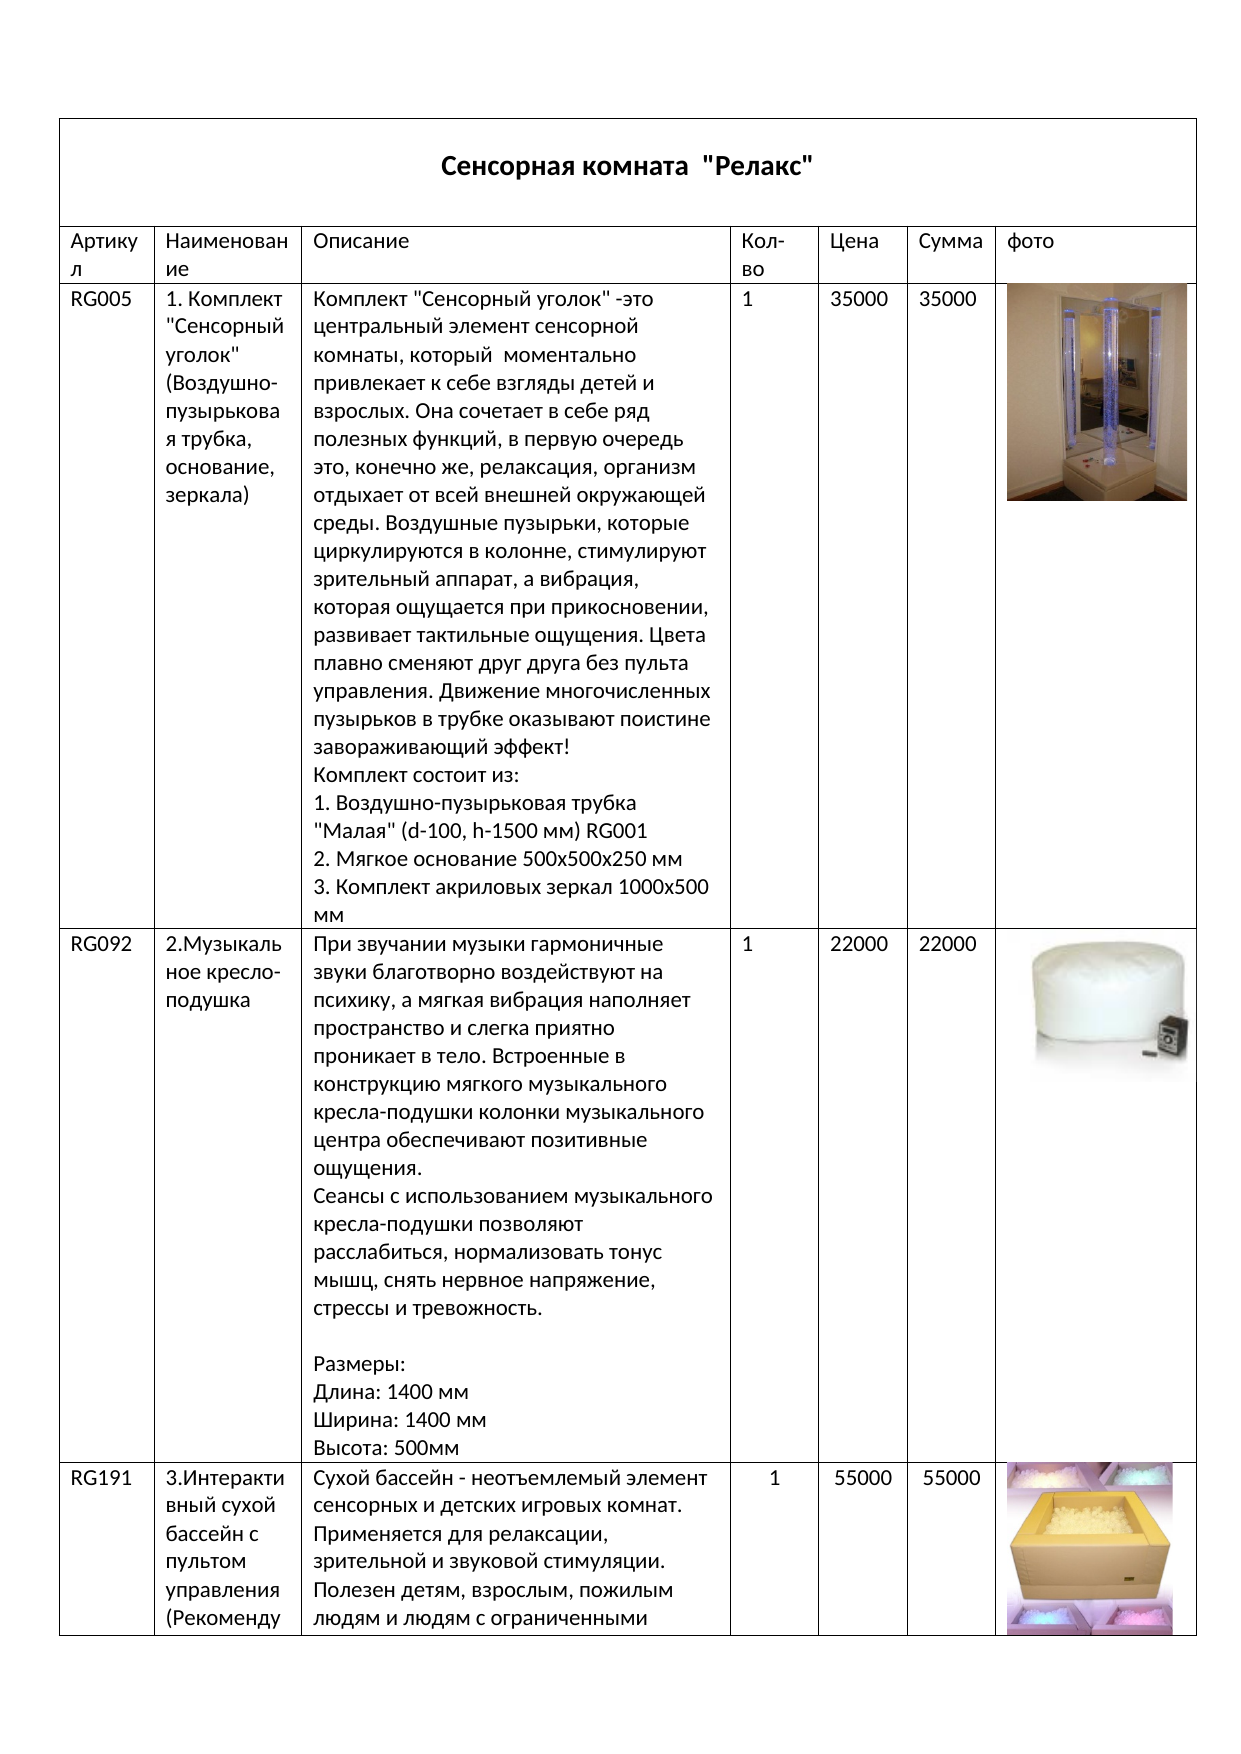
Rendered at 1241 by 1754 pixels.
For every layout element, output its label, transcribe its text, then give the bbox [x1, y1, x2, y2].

table_cell 55000 [819, 1463, 907, 1635]
table_cell RG005 [60, 284, 154, 928]
picture [1007, 1462, 1173, 1635]
table_cell RG092 [60, 929, 154, 1462]
table_cell Комплект "Сенсорный уголок" -это центральный элемент сенсорной комнаты, который моментально привлекает к себе взгляды детей и взрослых. Она сочетает в себе ряд полезных функций, в первую очередь это, конечно же, релаксация, организм отдыхает от всей внешней окружающей среды. Воздушные пузырьки, которые циркулируются в колонне, стимулируют зрительный аппарат, а вибрация, которая ощущается при прикосновении, развивает тактильные ощущения. Цвета плавно сменяют друг друга без пульта управления. Движение многочисленных пузырьков в трубке оказывают поистине завораживающий эффект! Комплект состоит из: 1. Воздушно-пузырьковая трубка "Малая" (d-100, h-1500 мм) RG001 2. Мягкое основание 500х500х250 мм 3. Комплект акриловых зеркал 1000х500 мм [302, 284, 730, 928]
table_cell 1 [731, 284, 818, 928]
table_cell фото [996, 227, 1196, 283]
table_cell 35000 [819, 284, 907, 928]
table_cell [996, 1463, 1007, 1635]
table_header Сенсорная комната "Релакс" [60, 119, 1196, 226]
picture [1007, 283, 1188, 501]
table_cell [996, 284, 1196, 928]
table_cell 22000 [908, 929, 995, 1462]
table_cell 22000 [819, 929, 907, 1462]
table_cell 2.Музыкальное кресло-подушка [155, 929, 301, 1462]
table_cell Цена [819, 227, 907, 283]
table_cell 1. Комплект "Сенсорный уголок" (Воздушно-пузырьковая трубка, основание, зеркала) [155, 284, 301, 928]
table_cell 35000 [908, 284, 995, 928]
table_cell Наименование [155, 227, 301, 283]
table_cell [996, 929, 1196, 1462]
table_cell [155, 1463, 301, 1635]
table_cell Артикул [60, 227, 154, 283]
table_cell Сумма [908, 227, 995, 283]
table_cell При звучании музыки гармоничные звуки благотворно воздействуют на психику, а мягкая вибрация наполняет пространство и слегка приятно проникает в тело. Встроенные в конструкцию мягкого музыкального кресла-подушки колонки музыкального центра обеспечивают позитивные ощущения. Сеансы с использованием музыкального кресла-подушки позволяют расслабиться, нормализовать тонус мышц, снять нервное напряжение, стрессы и тревожность. Размеры: Длина: 1400 мм Ширина: 1400 мм Высота: 500мм [302, 929, 730, 1462]
picture [1007, 929, 1197, 1082]
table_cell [302, 1463, 730, 1635]
table_cell Описание [302, 227, 730, 283]
table_cell 1 [731, 929, 818, 1462]
table_cell [1173, 1463, 1196, 1635]
table_cell RG191 [60, 1463, 154, 1635]
table_cell Кол-во [731, 227, 818, 283]
table_cell 55000 [908, 1463, 995, 1635]
table_cell 1 [731, 1463, 818, 1635]
